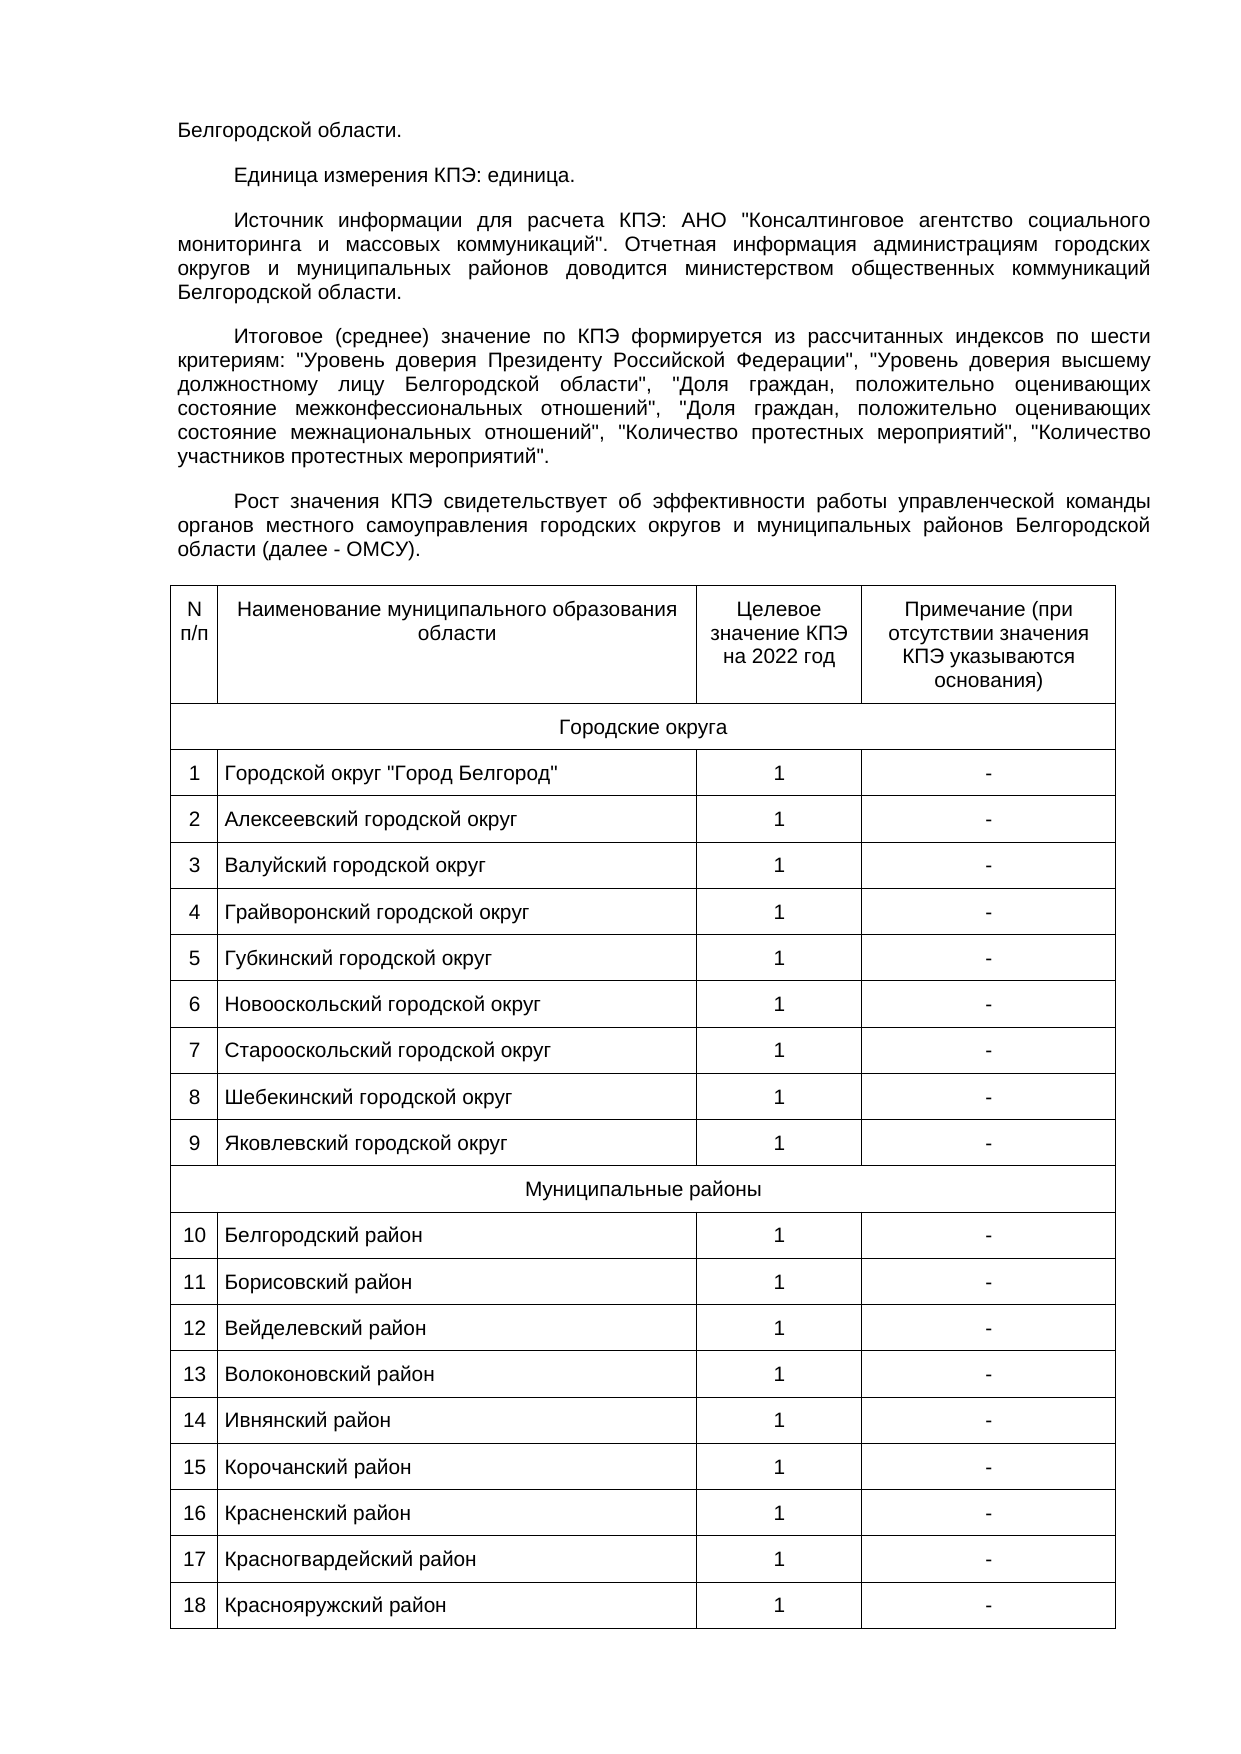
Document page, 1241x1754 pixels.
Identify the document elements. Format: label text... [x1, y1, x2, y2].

table_cell - [862, 796, 1115, 842]
text Единица измерения КПЭ: единица. [177, 163, 1152, 187]
table_cell Яковлевский городской округ [218, 1120, 696, 1165]
table_cell 1 [697, 1351, 861, 1397]
table_cell 7 [171, 1028, 217, 1073]
table_cell - [862, 750, 1115, 795]
table_cell 14 [171, 1398, 217, 1443]
table_cell 16 [171, 1490, 217, 1535]
table_cell 1 [697, 1120, 861, 1165]
table_cell Шебекинский городской округ [218, 1074, 696, 1119]
text Итоговое (среднее) значение по КПЭ формируется из рассчитанных индексов по шести критериям: "Уровень доверия Президенту Российской Федерации", "Уровень доверия высшему должностному лицу Белгородской области", "Доля граждан, положительно оценивающих состояние межконфессиональных отношений", "Доля граждан, положительно оценивающих состояние межнациональных отношений", "Количество протестных мероприятий", "Количество участников протестных мероприятий". [177, 324, 1152, 468]
table_cell - [862, 1259, 1115, 1304]
table_cell Белгородский район [218, 1213, 696, 1258]
table_cell - [862, 1490, 1115, 1535]
table_cell 1 [697, 1259, 861, 1304]
table_cell 1 [697, 935, 861, 980]
table_cell 1 [697, 750, 861, 795]
table_header Целевое значение КПЭ на 2022 год [697, 586, 861, 703]
table_cell Алексеевский городской округ [218, 796, 696, 842]
table_cell Вейделевский район [218, 1305, 696, 1350]
table_cell Корочанский район [218, 1444, 696, 1489]
table_cell 6 [171, 981, 217, 1027]
text Источник информации для расчета КПЭ: АНО "Консалтинговое агентство социального мониторинга и массовых коммуникаций". Отчетная информация администрациям городских округов и муниципальных районов доводится министерством общественных коммуникаций Белгородской области. [177, 208, 1152, 303]
table_cell Губкинский городской округ [218, 935, 696, 980]
table_cell 1 [697, 796, 861, 842]
table_cell 4 [171, 889, 217, 934]
table_cell Краснояружский район [218, 1583, 696, 1628]
table_cell - [862, 1074, 1115, 1119]
table_header Наименование муниципального образования области [218, 586, 696, 703]
table_cell - [862, 1305, 1115, 1350]
table_cell Новооскольский городской округ [218, 981, 696, 1027]
table_cell Ивнянский район [218, 1398, 696, 1443]
table_cell Борисовский район [218, 1259, 696, 1304]
table_header Примечание (при отсутствии значения КПЭ указываются основания) [862, 586, 1115, 703]
table_cell 1 [697, 1398, 861, 1443]
table_cell 1 [697, 1444, 861, 1489]
table_cell Муниципальные районы [171, 1166, 1115, 1212]
table_cell 12 [171, 1305, 217, 1350]
table_cell 1 [697, 843, 861, 888]
table_cell Городские округа [171, 704, 1115, 749]
table_cell 8 [171, 1074, 217, 1119]
table_cell 9 [171, 1120, 217, 1165]
table_cell - [862, 889, 1115, 934]
table_cell 1 [171, 750, 217, 795]
table_cell 11 [171, 1259, 217, 1304]
table_cell Валуйский городской округ [218, 843, 696, 888]
table_cell 1 [697, 1490, 861, 1535]
table_cell - [862, 1536, 1115, 1582]
table_cell 15 [171, 1444, 217, 1489]
table_cell 5 [171, 935, 217, 980]
table_cell 10 [171, 1213, 217, 1258]
table_cell 2 [171, 796, 217, 842]
table_cell Старооскольский городской округ [218, 1028, 696, 1073]
table_cell Городской округ "Город Белгород" [218, 750, 696, 795]
table_cell - [862, 1583, 1115, 1628]
table_cell - [862, 1444, 1115, 1489]
table_cell 1 [697, 1583, 861, 1628]
table_cell 1 [697, 1536, 861, 1582]
table_cell - [862, 1398, 1115, 1443]
table_cell 13 [171, 1351, 217, 1397]
table_cell 1 [697, 1305, 861, 1350]
table_cell 3 [171, 843, 217, 888]
table_cell Грайворонский городской округ [218, 889, 696, 934]
table_cell - [862, 935, 1115, 980]
table_header N п/п [171, 586, 217, 703]
table_cell - [862, 1213, 1115, 1258]
table_cell - [862, 981, 1115, 1027]
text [177, 118, 1152, 142]
table_cell 1 [697, 1213, 861, 1258]
table_cell 1 [697, 1074, 861, 1119]
table_cell Красненский район [218, 1490, 696, 1535]
text Рост значения КПЭ свидетельствует об эффективности работы управленческой команды органов местного самоуправления городских округов и муниципальных районов Белгородской области (далее - ОМСУ). [177, 489, 1152, 561]
table_cell 18 [171, 1583, 217, 1628]
table_cell - [862, 1028, 1115, 1073]
table_cell 1 [697, 981, 861, 1027]
table_cell - [862, 1120, 1115, 1165]
table_cell Красногвардейский район [218, 1536, 696, 1582]
table_cell 1 [697, 1028, 861, 1073]
table_cell - [862, 1351, 1115, 1397]
table_cell 1 [697, 889, 861, 934]
table_cell 17 [171, 1536, 217, 1582]
table_cell - [862, 843, 1115, 888]
table_cell Волоконовский район [218, 1351, 696, 1397]
